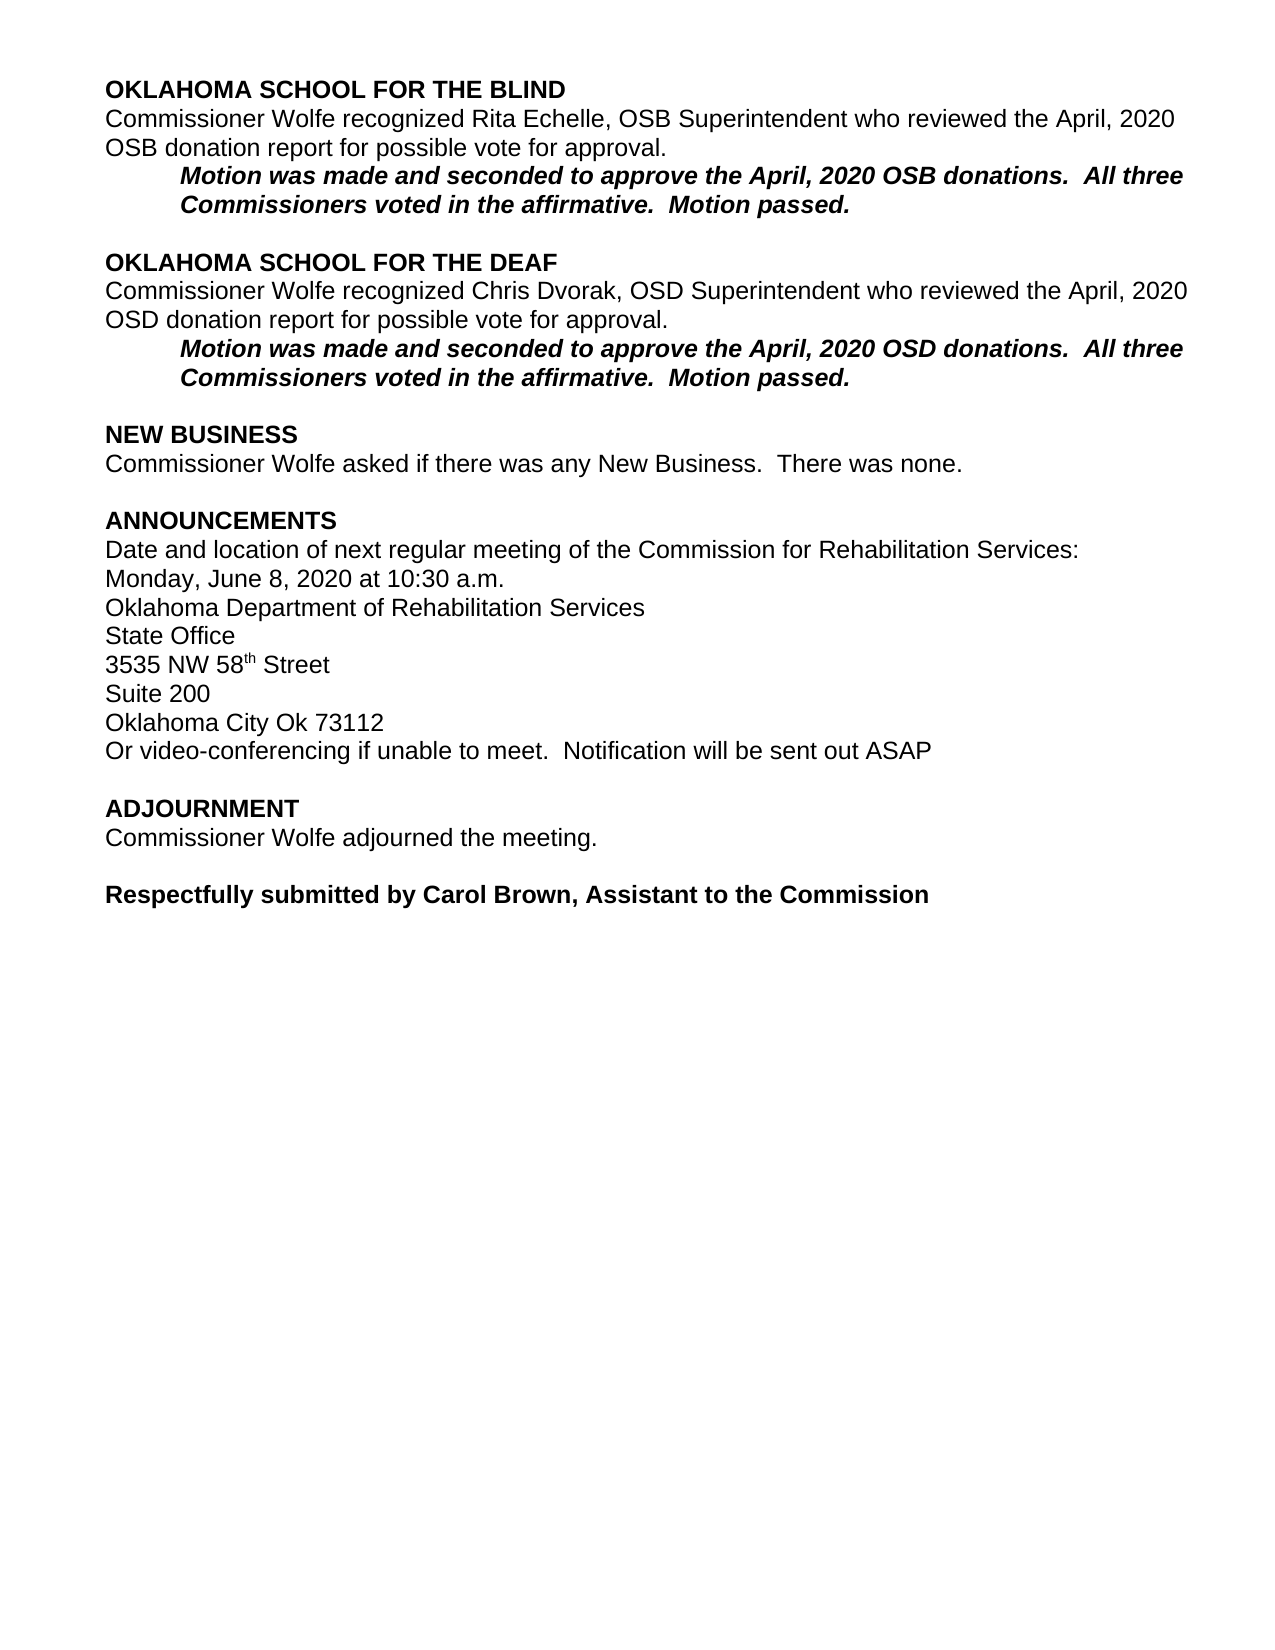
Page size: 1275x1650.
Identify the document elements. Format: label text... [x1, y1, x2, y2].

text Suite 200 [105, 679, 1200, 707]
text State Office [105, 621, 1200, 650]
text Oklahoma City Ok 73112 [105, 707, 1200, 736]
text NEW BUSINESS [105, 420, 1200, 449]
text ANNOUNCEMENTS [105, 506, 1200, 535]
text Motion was made and seconded to approve the April, 2020 OSB donations. All three Commissioners voted in the affirmative. Motion passed. [180, 161, 1200, 219]
text Date and location of next regular meeting of the Commission for Rehabilitation Services: [105, 535, 1200, 564]
text Commissioner Wolfe recognized Rita Echelle, OSB Superintendent who reviewed the April, 2020 OSB donation report for possible vote for approval. [105, 104, 1200, 161]
text Commissioner Wolfe adjourned the meeting. [105, 822, 1200, 851]
text Motion was made and seconded to approve the April, 2020 OSD donations. All three Commissioners voted in the affirmative. Motion passed. [180, 334, 1200, 391]
text OKLAHOMA SCHOOL FOR THE DEAF [105, 247, 1200, 276]
text Or video-conferencing if unable to meet. Notification will be sent out ASAP [105, 736, 1200, 765]
text Respectfully submitted by Carol Brown, Assistant to the Commission [105, 880, 1200, 909]
text ADJOURNMENT [105, 794, 1200, 822]
text OKLAHOMA SCHOOL FOR THE BLIND [105, 75, 1200, 104]
text Monday, June 8, 2020 at 10:30 a.m. [105, 564, 1200, 592]
text Commissioner Wolfe asked if there was any New Business. There was none. [105, 449, 1200, 477]
text Commissioner Wolfe recognized Chris Dvorak, OSD Superintendent who reviewed the April, 2020 OSD donation report for possible vote for approval. [105, 276, 1200, 334]
text 3535 NW 58th Street [105, 650, 1200, 679]
text Oklahoma Department of Rehabilitation Services [105, 592, 1200, 621]
